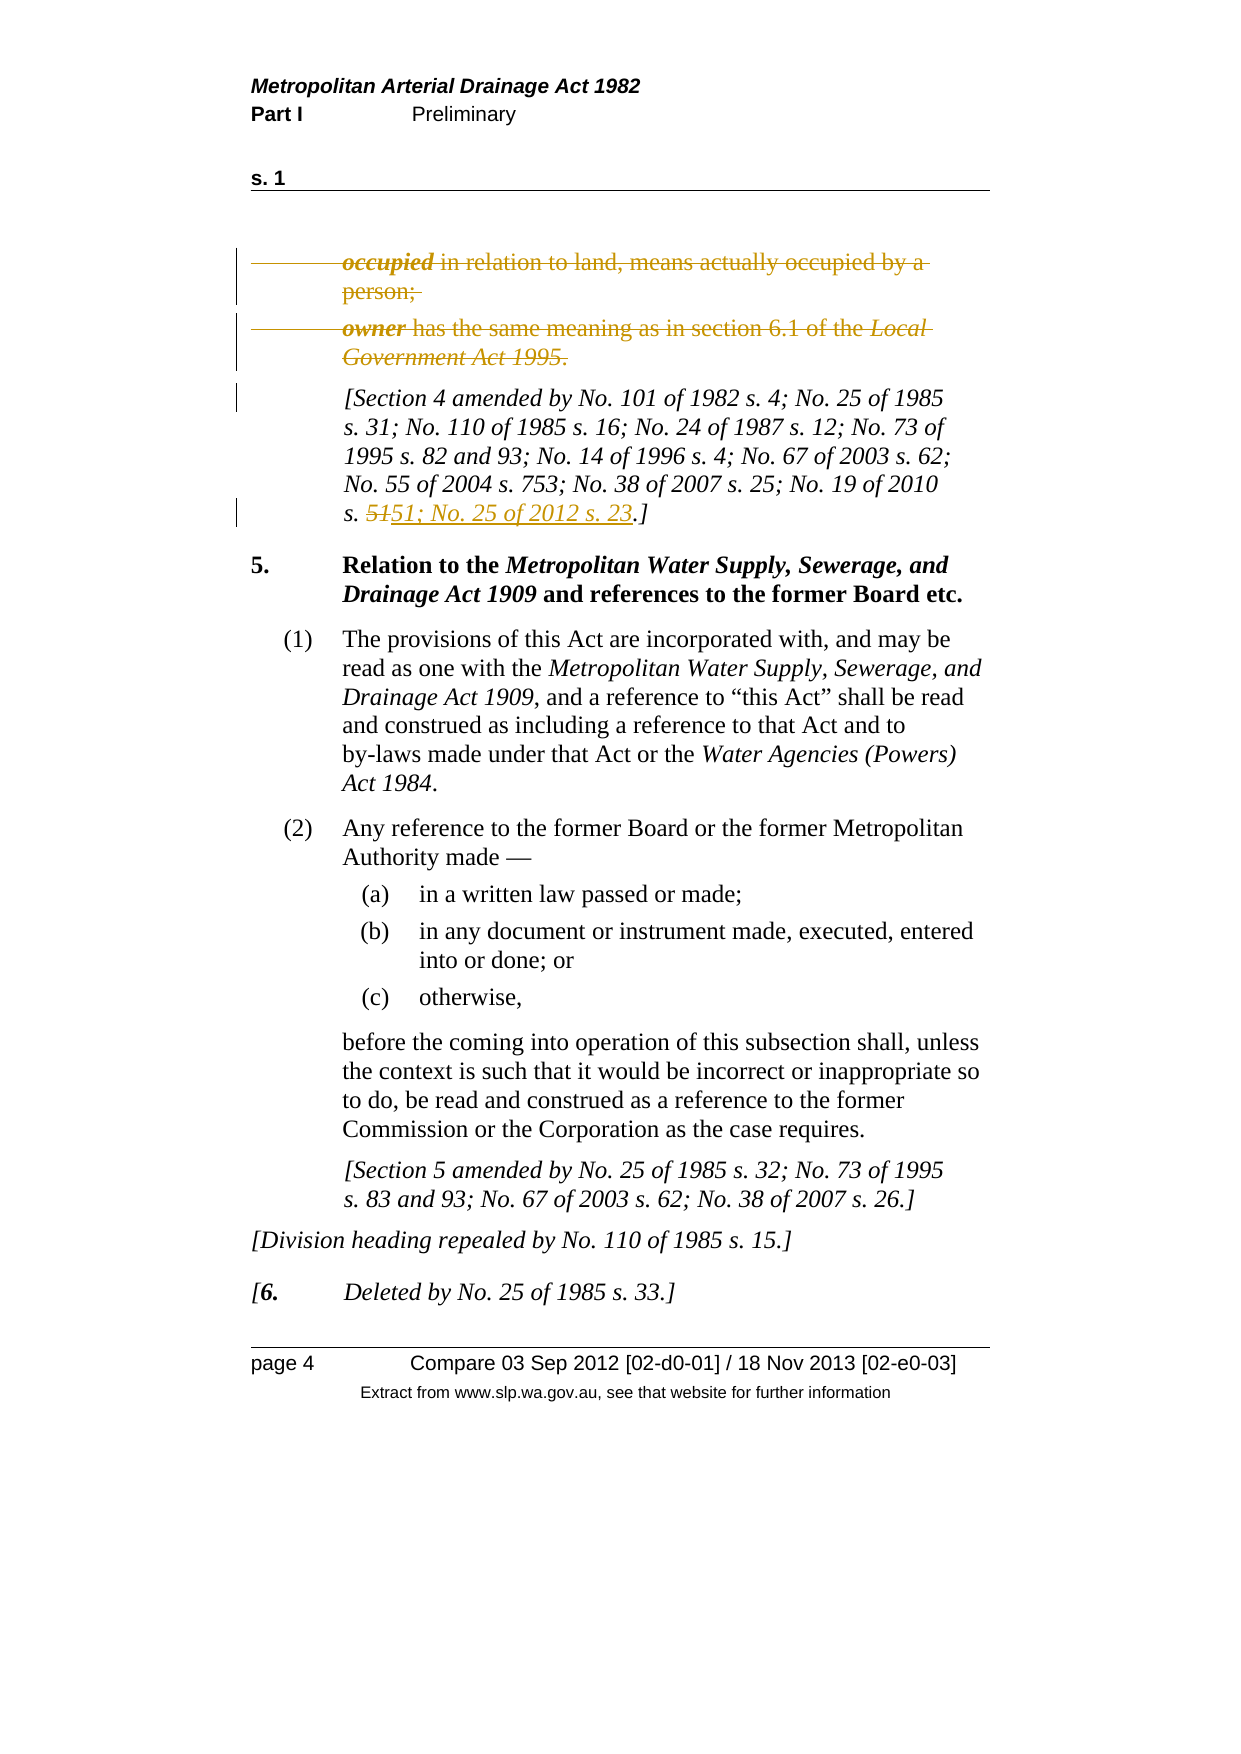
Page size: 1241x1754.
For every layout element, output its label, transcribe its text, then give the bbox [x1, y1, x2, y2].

text [6. Deleted by No. 25 of 1985 s. 33.] [251, 1277, 990, 1305]
text (a) in a written law passed or made; [251, 879, 990, 908]
text (c) otherwise, [251, 982, 990, 1011]
text [Section 5 amended by No. 25 of 1985 s. 32; No. 73 of 1995 s. 83 and 93; No. 67 of 2003 s. 62; No. 38 of 2007 s. 26.] [251, 1155, 990, 1212]
subtitle 5. Relation to the Metropolitan Water Supply, Sewerage, and Drainage Act 1909 and references to the former Board etc. [251, 550, 990, 607]
text before the coming into operation of this subsection shall, unless the context is such that it would be incorrect or inappropriate so to do, be read and construed as a reference to the former Commission or the Corporation as the case requires. [251, 1027, 990, 1142]
text (1) The provisions of this Act are incorporated with, and may be read as one with the Metropolitan Water Supply, Sewerage, and Drainage Act 1909, and a reference to “this Act” shall be read and construed as including a reference to that Act and to by-laws made under that Act or the Water Agencies (Powers) Act 1984. [251, 624, 990, 797]
subtitle [Division heading repealed by No. 110 of 1985 s. 15.] [251, 1225, 990, 1254]
text (b) in any document or instrument made, executed, entered into or done; or [251, 916, 990, 974]
text [Section 4 amended by No. 101 of 1982 s. 4; No. 25 of 1985 s. 31; No. 110 of 1985 s. 16; No. 24 of 1987 s. 12; No. 73 of 1995 s. 82 and 93; No. 14 of 1996 s. 4; No. 67 of 2003 s. 62; No. 55 of 2004 s. 753; No. 38 of 2007 s. 25; No. 19 of 2010 s. .] [251, 383, 990, 527]
text (2) Any reference to the former Board or the former Metropolitan Authority made — [251, 813, 990, 871]
